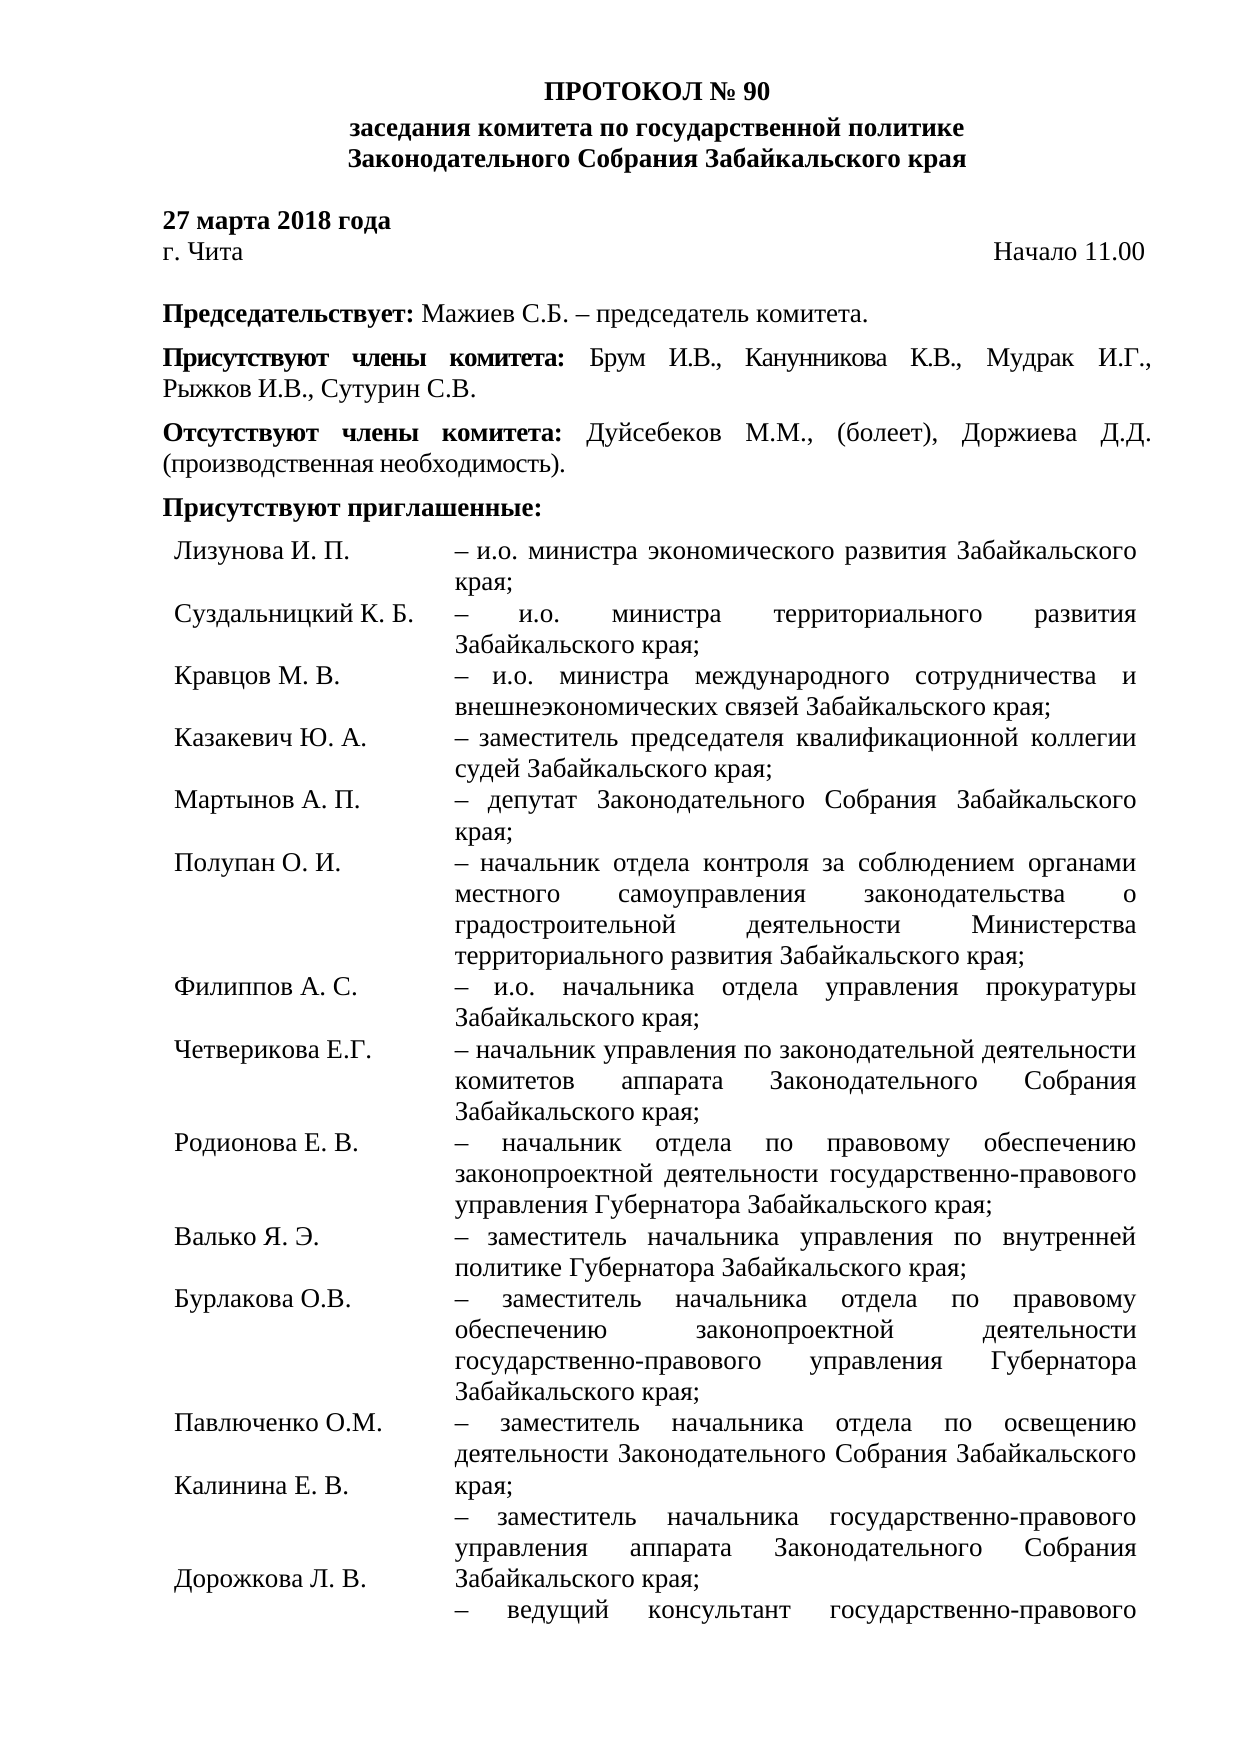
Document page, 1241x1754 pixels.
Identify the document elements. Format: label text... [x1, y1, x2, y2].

text Отсутствуют члены комитета: Дуйсебеков М.М., (болеет), Доржиева Д.Д. (производственная необходимость). [162, 416, 1152, 478]
text Законодательного Собрания Забайкальского края [162, 142, 1152, 173]
table_header Лизунова И. П. Суздальницкий К. Б. Кравцов М. В. Казакевич Ю. А. Мартынов А. П. Полупан О. И. Филиппов А. С. Четверикова Е.Г. Родионова Е. В. Валько Я. Э. Бурлакова О.В. [163, 534, 443, 1406]
text 27 марта 2018 года [162, 204, 1152, 235]
text ПРОТОКОЛ № 90 [162, 75, 1152, 106]
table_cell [443, 1406, 1148, 1624]
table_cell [163, 1406, 443, 1624]
text заседания комитета по государственной политике [162, 111, 1152, 142]
text г. Чита Начало 11.00 [162, 235, 1152, 266]
table_header – и.о. министра экономического развития Забайкальского края; – и.о. министра территориального развития Забайкальского края; – и.о. министра международного сотрудничества и внешнеэкономических связей Забайкальского края; – заместитель председателя квалификационной коллегии судей Забайкальского края; – депутат Законодательного Собрания Забайкальского края; – начальник отдела контроля за соблюдением органами местного самоуправления законодательства о градостроительной деятельности Министерства территориального развития Забайкальского края; – и.о. начальника отдела управления прокуратуры Забайкальского края; – начальник управления по законодательной деятельности комитетов аппарата Законодательного Собрания Забайкальского края; – начальник отдела по правовому обеспечению законопроектной деятельности государственно-правового управления Губернатора Забайкальского края; – заместитель начальника управления по внутренней политике Губернатора Забайкальского края; – заместитель начальника отдела по правовому обеспечению законопроектной деятельности государственно-правового управления Губернатора Забайкальского края; [443, 534, 1148, 1406]
text Присутствуют члены комитета: Брум И.В., Канунникова К.В., Мудрак И.Г., Рыжков И.В., Сутурин С.В. [162, 341, 1152, 403]
list Председательствует: Мажиев С.Б. – председатель комитета. [162, 297, 1123, 329]
text Присутствуют приглашенные: [162, 491, 1152, 522]
